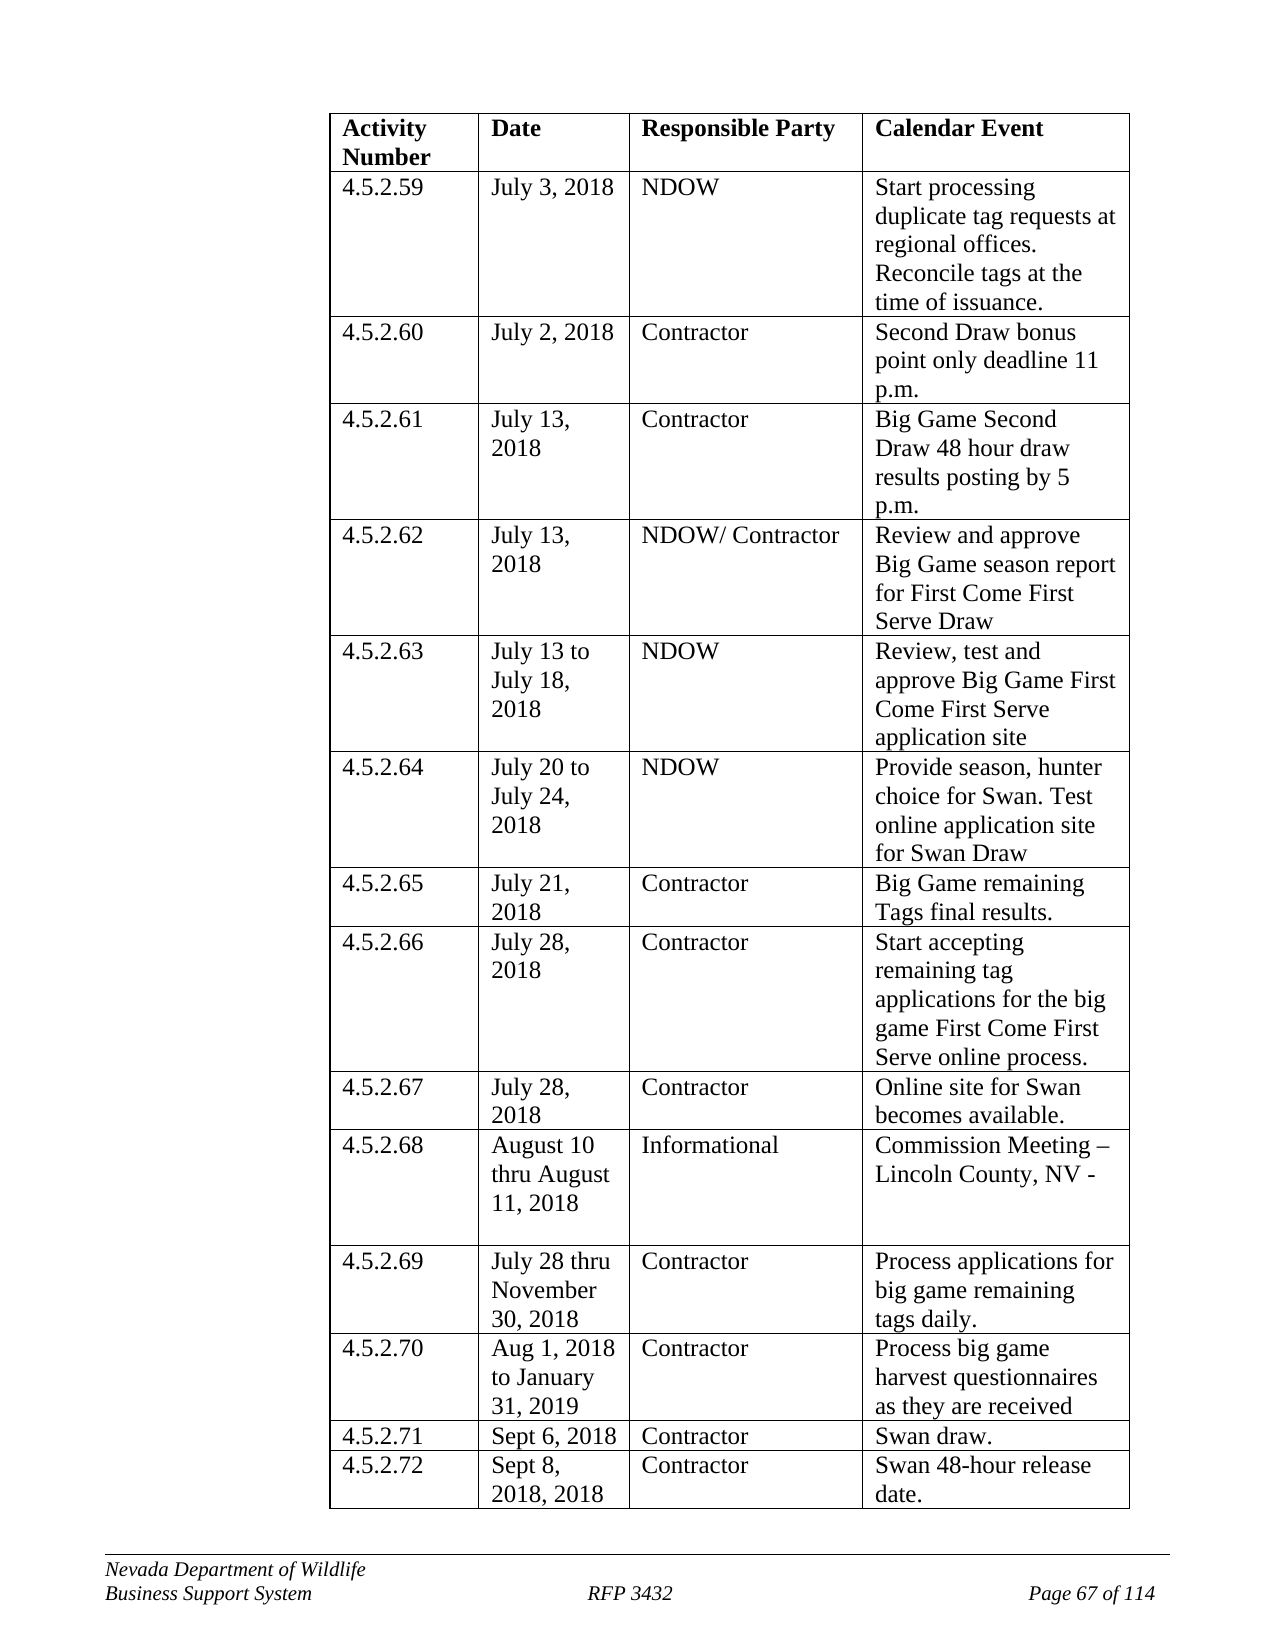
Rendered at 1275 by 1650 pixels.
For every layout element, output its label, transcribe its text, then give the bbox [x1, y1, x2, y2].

table_cell Review and approve Big Game season report for First Come First Serve Draw [863, 520, 1129, 635]
table_header Activity Number [331, 114, 478, 171]
table_cell Big Game remaining Tags final results. [863, 868, 1129, 926]
table_cell Contractor [630, 1334, 862, 1420]
table_cell 4.5.2.62 [331, 520, 478, 635]
table_cell July 20 to July 24, 2018 [479, 752, 629, 867]
table_cell 4.5.2.72 [331, 1451, 478, 1508]
table_cell Start processing duplicate tag requests at regional offices. Reconcile tags at the time of issuance. [863, 172, 1129, 316]
table_cell July 21, 2018 [479, 868, 629, 926]
table_cell 4.5.2.66 [331, 927, 478, 1071]
table_cell NDOW [630, 172, 862, 316]
table_cell 4.5.2.69 [331, 1246, 478, 1332]
table_cell August 10 thru August 11, 2018 [479, 1130, 629, 1245]
table_cell Start accepting remaining tag applications for the big game First Come First Serve online process. [863, 927, 1129, 1071]
table_cell 4.5.2.63 [331, 636, 478, 751]
table_cell 4.5.2.68 [331, 1130, 478, 1245]
table_cell July 28, 2018 [479, 1072, 629, 1129]
table_cell Contractor [630, 1451, 862, 1508]
table_cell 4.5.2.70 [331, 1334, 478, 1420]
table_cell 4.5.2.65 [331, 868, 478, 926]
table_cell NDOW [630, 752, 862, 867]
table_cell Review, test and approve Big Game First Come First Serve application site [863, 636, 1129, 751]
table_cell NDOW/ Contractor [630, 520, 862, 635]
table_cell Contractor [630, 1246, 862, 1332]
table_header Responsible Party [630, 114, 862, 171]
table_cell Sept 8, 2018, 2018 [479, 1451, 629, 1508]
table_cell Contractor [630, 317, 862, 403]
table_cell Informational [630, 1130, 862, 1245]
table_cell Big Game Second Draw 48 hour draw results posting by 5 p.m. [863, 404, 1129, 519]
table_cell Contractor [630, 1421, 862, 1449]
table_cell Process big game harvest questionnaires as they are received [863, 1334, 1129, 1420]
table_cell NDOW [630, 636, 862, 751]
table_cell Contractor [630, 927, 862, 1071]
table_cell Contractor [630, 1072, 862, 1129]
table_cell Swan 48-hour release date. [863, 1451, 1129, 1508]
table_cell Contractor [630, 868, 862, 926]
table_cell 4.5.2.71 [331, 1421, 478, 1449]
table_cell Commission Meeting – Lincoln County, NV - [863, 1130, 1129, 1245]
table_cell Process applications for big game remaining tags daily. [863, 1246, 1129, 1332]
table_cell July 3, 2018 [479, 172, 629, 316]
table_header Calendar Event [863, 114, 1129, 171]
table_cell 4.5.2.64 [331, 752, 478, 867]
table_cell 4.5.2.59 [331, 172, 478, 316]
table_cell Second Draw bonus point only deadline 11 p.m. [863, 317, 1129, 403]
table_cell July 13, 2018 [479, 404, 629, 519]
table_cell 4.5.2.67 [331, 1072, 478, 1129]
table_header Date [479, 114, 629, 171]
table_cell Aug 1, 2018 to January 31, 2019 [479, 1334, 629, 1420]
table_cell Sept 6, 2018 [479, 1421, 629, 1449]
table_cell July 13, 2018 [479, 520, 629, 635]
table_cell Swan draw. [863, 1421, 1129, 1449]
table_cell Provide season, hunter choice for Swan. Test online application site for Swan Draw [863, 752, 1129, 867]
table_cell July 28, 2018 [479, 927, 629, 1071]
table_cell 4.5.2.60 [331, 317, 478, 403]
table_cell 4.5.2.61 [331, 404, 478, 519]
table_cell July 2, 2018 [479, 317, 629, 403]
table_cell Contractor [630, 404, 862, 519]
table_cell July 28 thru November 30, 2018 [479, 1246, 629, 1332]
table_cell Online site for Swan becomes available. [863, 1072, 1129, 1129]
table_cell July 13 to July 18, 2018 [479, 636, 629, 751]
